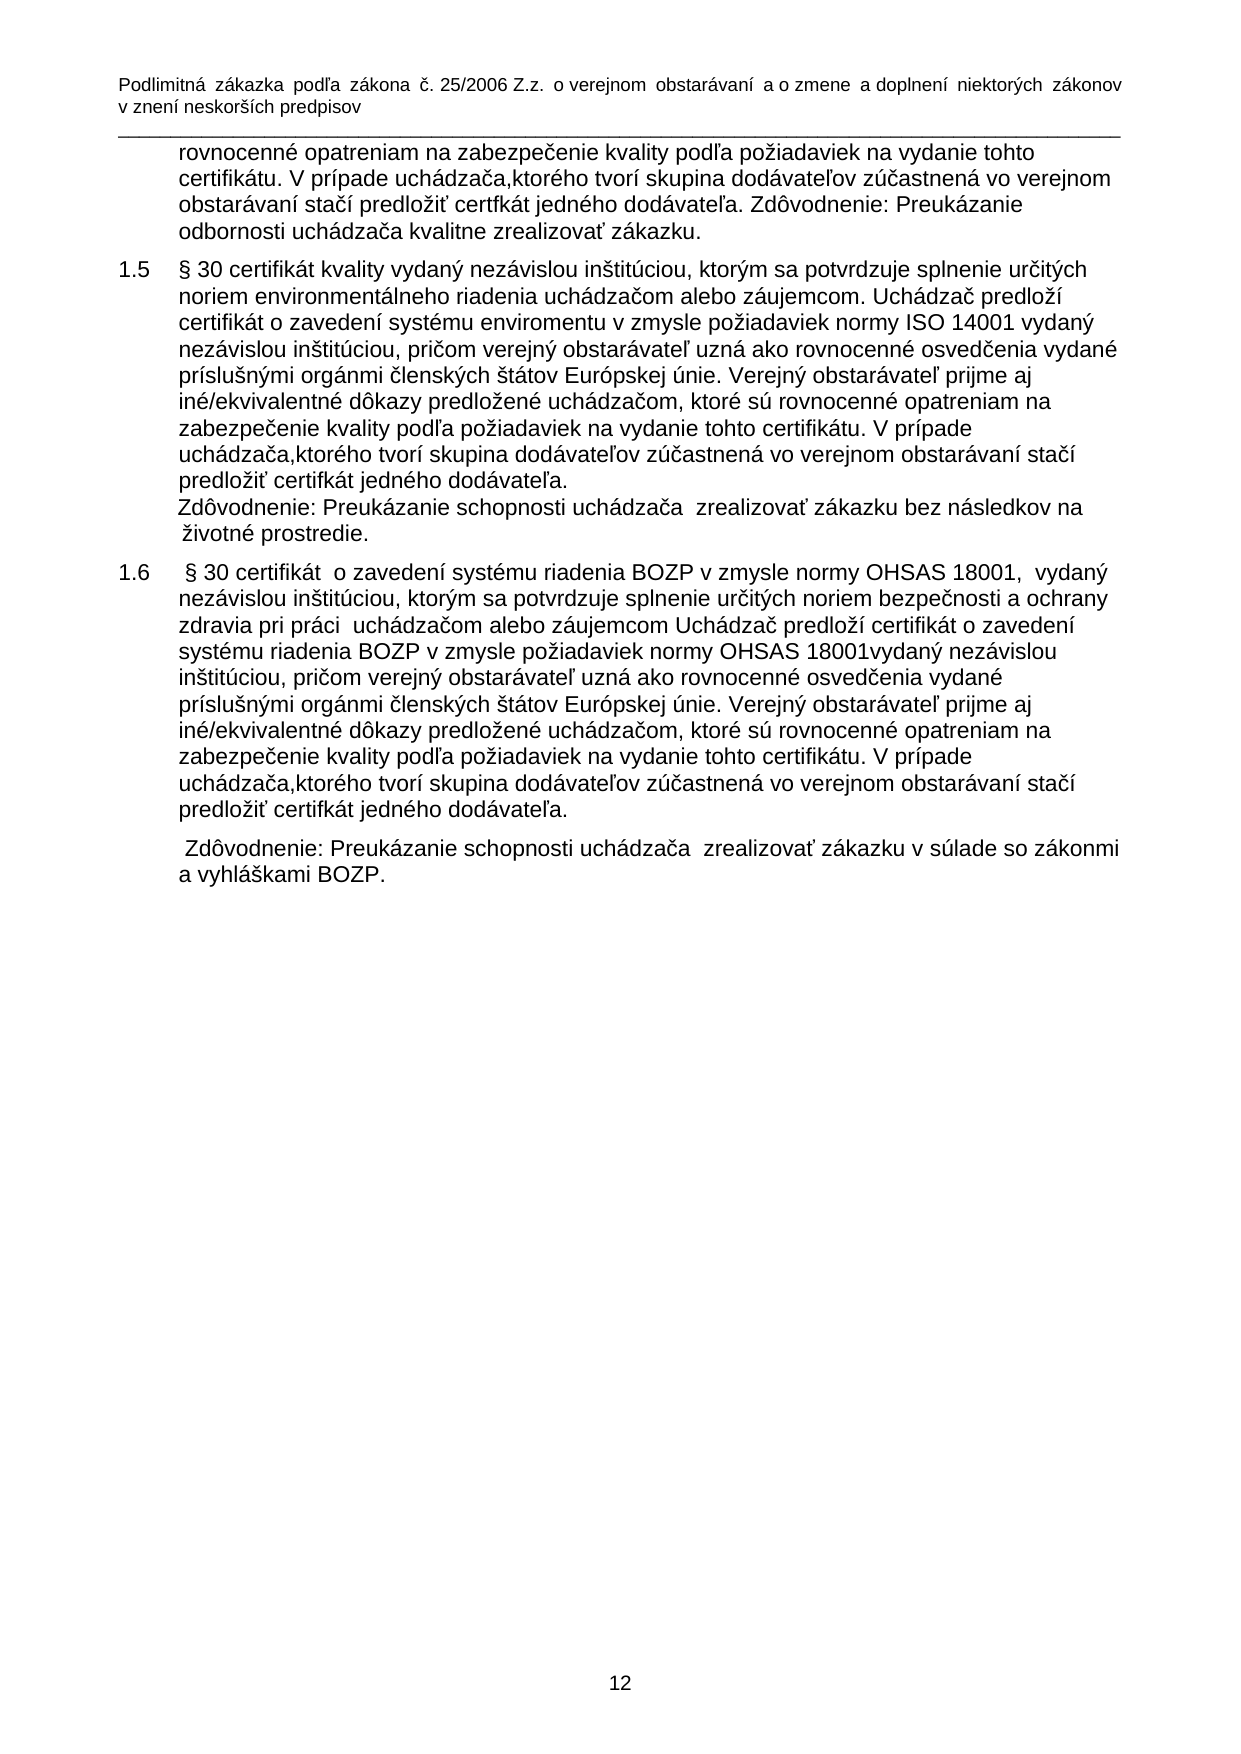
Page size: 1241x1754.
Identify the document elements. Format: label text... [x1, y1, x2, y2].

list § 30 certifikát o zavedení systému riadenia BOZP v zmysle normy OHSAS 18001, vydaný nezávislou inštitúciou, ktorým sa potvrdzuje splnenie určitých noriem bezpečnosti a ochrany zdravia pri práci uchádzačom alebo záujemcom Uchádzač predloží certifikát o zavedení systému riadenia BOZP v zmysle požiadaviek normy OHSAS 18001vydaný nezávislou inštitúciou, pričom verejný obstarávateľ uzná ako rovnocenné osvedčenia vydané príslušnými orgánmi členských štátov Európskej únie. Verejný obstarávateľ prijme aj iné/ekvivalentné dôkazy predložené uchádzačom, ktoré sú rovnocenné opatreniam na zabezpečenie kvality podľa požiadaviek na vydanie tohto certifikátu. V prípade uchádzača,ktorého tvorí skupina dodávateľov zúčastnená vo verejnom obstarávaní stačí predložiť certifkát jedného dodávateľa. [118, 559, 1122, 822]
text Zdôvodnenie: Preukázanie schopnosti uchádzača zrealizovať zákazku v súlade so zákonmi a vyhláškami BOZP. [178, 835, 1122, 888]
text Zdôvodnenie: Preukázanie schopnosti uchádzača zrealizovať zákazku bez následkov na [118, 494, 1122, 520]
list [118, 138, 1122, 244]
list § 30 certifikát kvality vydaný nezávislou inštitúciou, ktorým sa potvrdzuje splnenie určitých noriem environmentálneho riadenia uchádzačom alebo záujemcom. Uchádzač predloží certifikát o zavedení systému enviromentu v zmysle požiadaviek normy ISO 14001 vydaný nezávislou inštitúciou, pričom verejný obstarávateľ uzná ako rovnocenné osvedčenia vydané príslušnými orgánmi členských štátov Európskej únie. Verejný obstarávateľ prijme aj iné/ekvivalentné dôkazy predložené uchádzačom, ktoré sú rovnocenné opatreniam na zabezpečenie kvality podľa požiadaviek na vydanie tohto certifikátu. V prípade uchádzača,ktorého tvorí skupina dodávateľov zúčastnená vo verejnom obstarávaní stačí predložiť certifkát jedného dodávateľa. [118, 256, 1122, 494]
text životné prostredie. [118, 520, 1122, 546]
